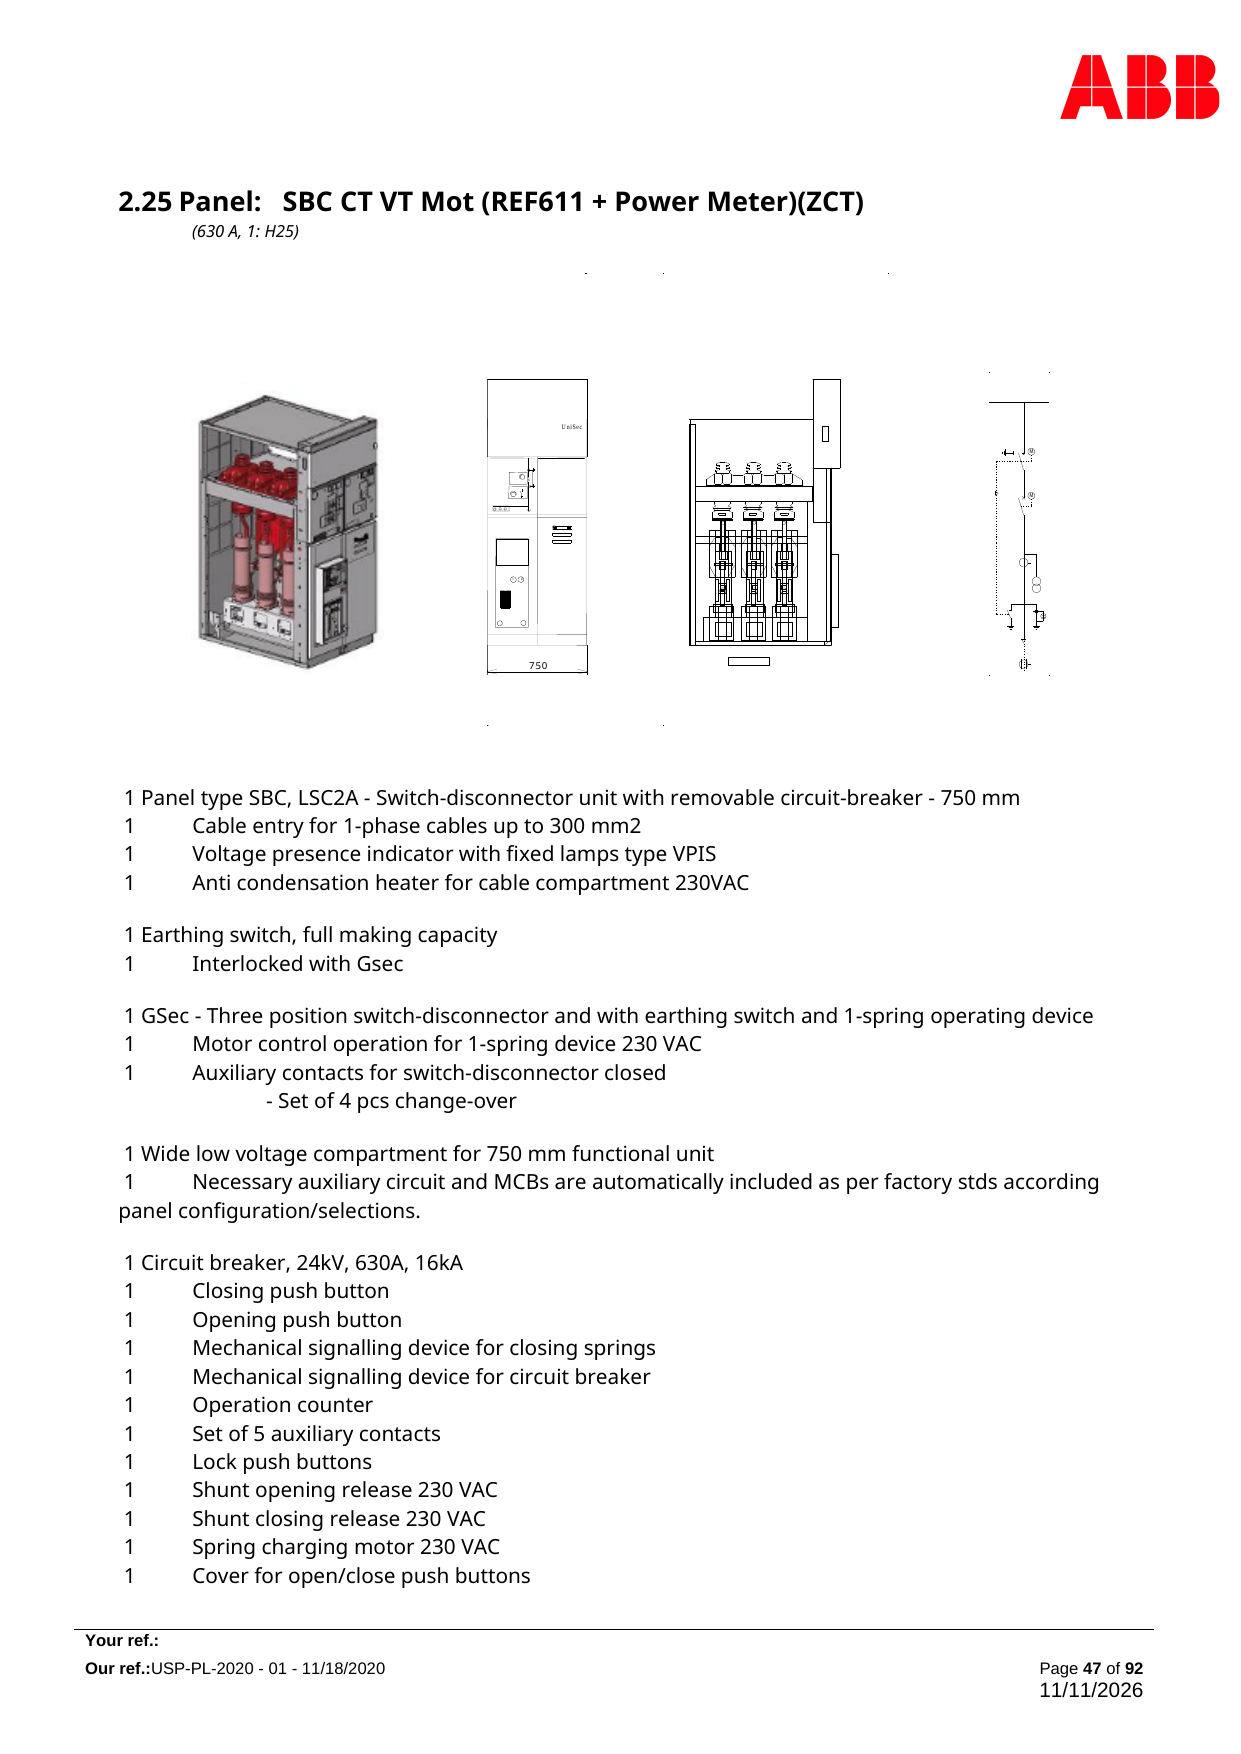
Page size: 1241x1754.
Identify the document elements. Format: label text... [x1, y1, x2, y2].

text 1 Cover for open/close push buttons [118, 1561, 1122, 1589]
text 1 Mechanical signalling device for circuit breaker [118, 1362, 1122, 1390]
text 1 Panel type SBC, LSC2A - Switch-disconnector unit with removable circuit-breaker - 750 mm [118, 783, 1122, 811]
text 1 Shunt closing release 230 VAC [118, 1504, 1122, 1532]
text 1 GSec - Three position switch-disconnector and with earthing switch and 1-spring operating device [118, 1001, 1122, 1029]
text 1 Interlocked with Gsec [118, 949, 1122, 977]
text 1 Lock push buttons [118, 1447, 1122, 1476]
text 1 Opening push button [118, 1305, 1122, 1333]
subtitle Panel: SBC CT VT Mot (REF611 + Power Meter)(ZCT) [118, 183, 1122, 219]
text - Set of 4 pcs change-over [118, 1086, 1122, 1115]
text (630 A, 1: H25) [192, 219, 1122, 242]
text 1 Earthing switch, full making capacity [118, 920, 1122, 949]
text 1 Operation counter [118, 1390, 1122, 1419]
text 1 Set of 5 auxiliary contacts [118, 1419, 1122, 1447]
text 1 Cable entry for 1-phase cables up to 300 mm2 [118, 811, 1122, 839]
picture [191, 270, 386, 731]
text 1 Necessary auxiliary circuit and MCBs are automatically included as per factory stds according panel configuration/selections. [118, 1167, 1122, 1224]
picture [1058, 55, 1220, 119]
text 1 Mechanical signalling device for closing springs [118, 1333, 1122, 1362]
text 1 Circuit breaker, 24kV, 630A, 16kA [118, 1248, 1122, 1277]
text 1 Motor control operation for 1-spring device 230 VAC [118, 1029, 1122, 1058]
text 1 Anti condensation heater for cable compartment 230VAC [118, 868, 1122, 896]
text 1 Closing push button [118, 1277, 1122, 1305]
text 1 Wide low voltage compartment for 750 mm functional unit [118, 1139, 1122, 1167]
text 1 Voltage presence indicator with fixed lamps type VPIS [118, 839, 1122, 868]
text 1 Spring charging motor 230 VAC [118, 1532, 1122, 1561]
text 1 Shunt opening release 230 VAC [118, 1476, 1122, 1504]
text 1 Auxiliary contacts for switch-disconnector closed [118, 1058, 1122, 1086]
